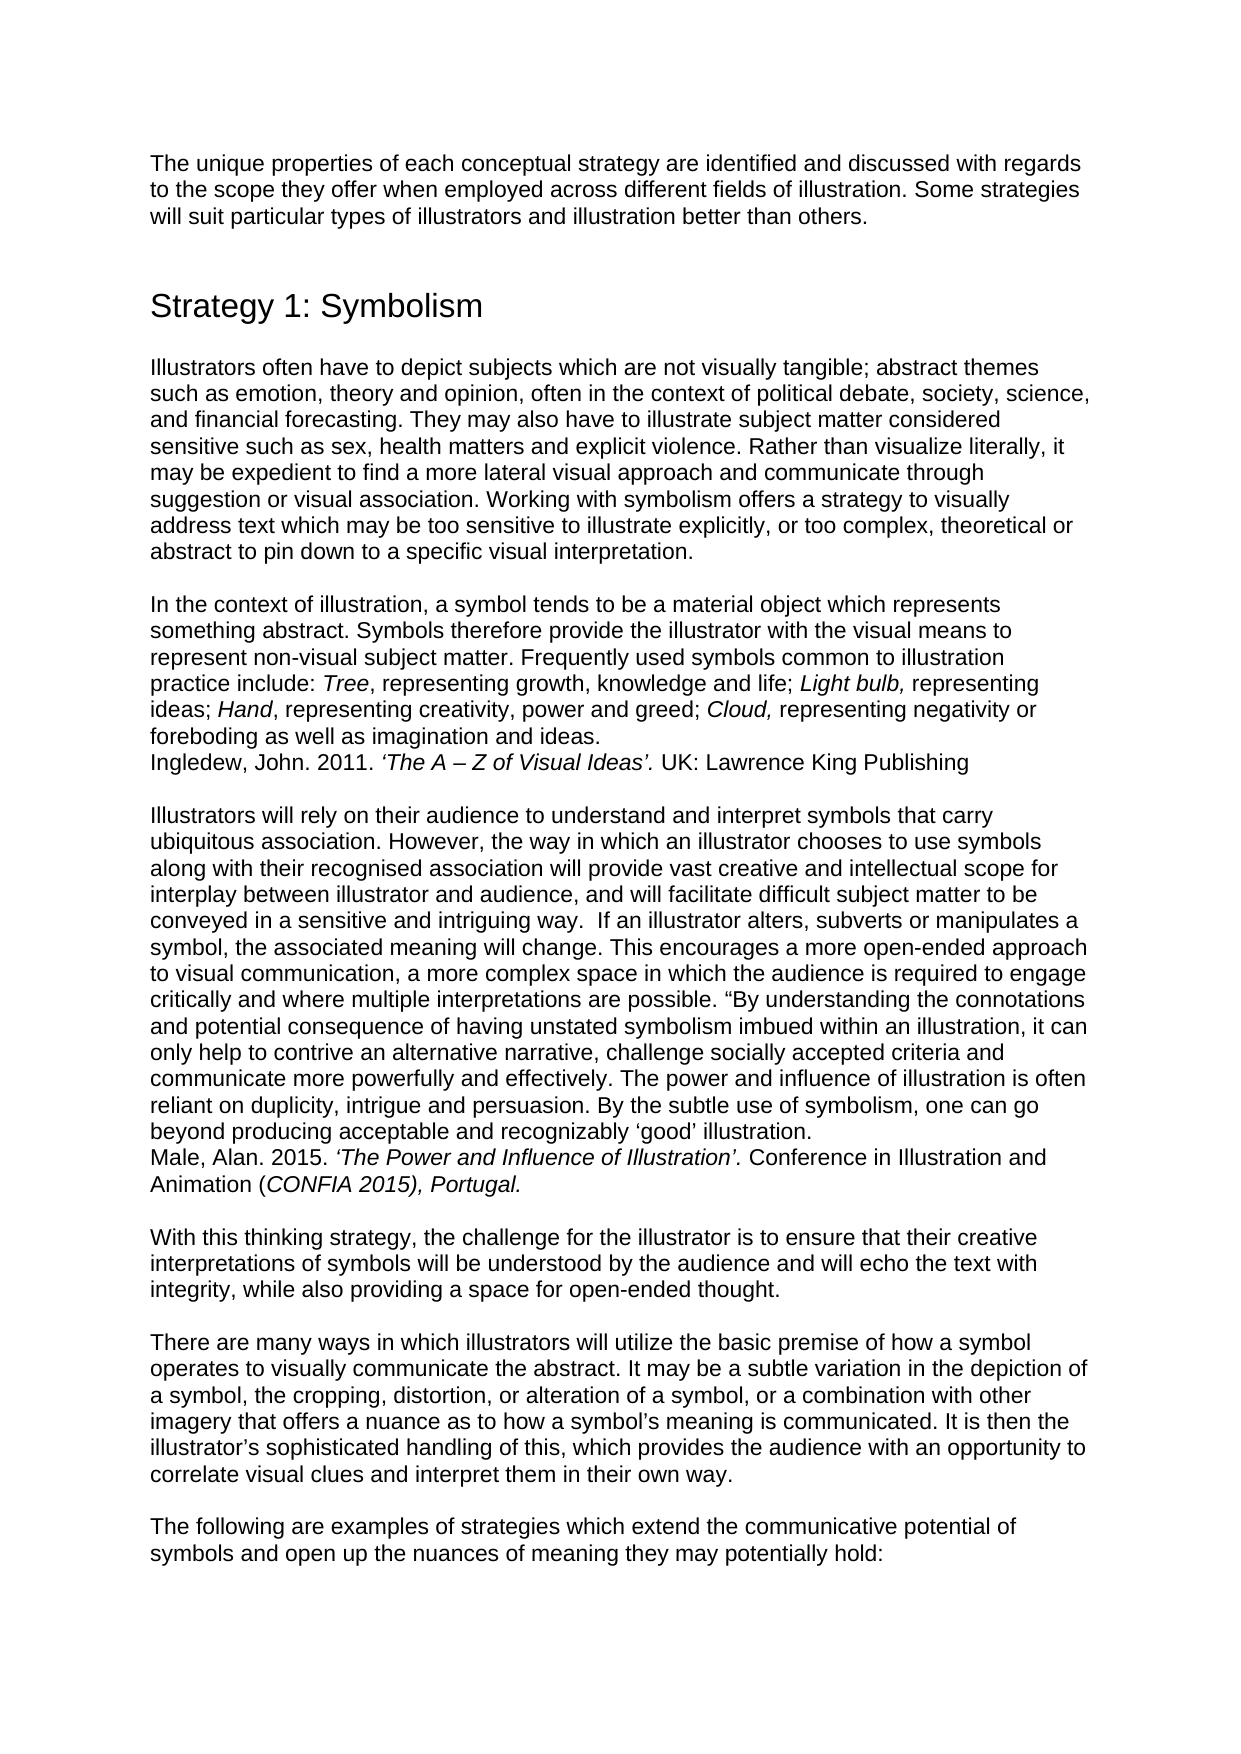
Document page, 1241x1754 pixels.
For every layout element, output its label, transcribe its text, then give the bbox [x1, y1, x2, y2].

text There are many ways in which illustrators will utilize the basic premise of how a symbol operates to visually communicate the abstract. It may be a subtle variation in the depiction of a symbol, the cropping, distortion, or alteration of a symbol, or a combination with other imagery that offers a nuance as to how a symbol’s meaning is communicated. It is then the illustrator’s sophisticated handling of this, which provides the audience with an opportunity to correlate visual clues and interpret them in their own way. [150, 1329, 1090, 1487]
text The following are examples of strategies which extend the communicative potential of symbols and open up the nuances of meaning they may potentially hold: [150, 1513, 1090, 1566]
text The unique properties of each conceptual strategy are identified and discussed with regards to the scope they offer when employed across different fields of illustration. Some strategies will suit particular types of illustrators and illustration better than others. [150, 150, 1090, 229]
text Strategy 1: Symbolism [150, 287, 1090, 325]
text Ingledew, John. 2011. ‘The A – Z of Visual Ideas’. UK: Lawrence King Publishing [150, 749, 1090, 775]
text In the context of illustration, a symbol tends to be a material object which represents something abstract. Symbols therefore provide the illustrator with the visual means to represent non-visual subject matter. Frequently used symbols common to illustration practice include: Tree, representing growth, knowledge and life; Light bulb, representing ideas; Hand, representing creativity, power and greed; Cloud, representing negativity or foreboding as well as imagination and ideas. [150, 591, 1090, 749]
text Illustrators will rely on their audience to understand and interpret symbols that carry ubiquitous association. However, the way in which an illustrator chooses to use symbols along with their recognised association will provide vast creative and intellectual scope for interplay between illustrator and audience, and will facilitate difficult subject matter to be conveyed in a sensitive and intriguing way. If an illustrator alters, subverts or manipulates a symbol, the associated meaning will change. This encourages a more open-ended approach to visual communication, a more complex space in which the audience is required to engage critically and where multiple interpretations are possible. “By understanding the connotations and potential consequence of having unstated symbolism imbued within an illustration, it can only help to contrive an alternative narrative, challenge socially accepted criteria and communicate more powerfully and effectively. The power and influence of illustration is often reliant on duplicity, intrigue and persuasion. By the subtle use of symbolism, one can go beyond producing acceptable and recognizably ‘good’ illustration. [150, 802, 1090, 1144]
text Illustrators often have to depict subjects which are not visually tangible; abstract themes such as emotion, theory and opinion, often in the context of political debate, society, science, and financial forecasting. They may also have to illustrate subject matter considered sensitive such as sex, health matters and explicit violence. Rather than visualize literally, it may be expedient to find a more lateral visual approach and communicate through suggestion or visual association. Working with symbolism offers a strategy to visually address text which may be too sensitive to illustrate explicitly, or too complex, theoretical or abstract to pin down to a specific visual interpretation. [150, 354, 1090, 564]
text Male, Alan. 2015. ‘The Power and Influence of Illustration’. Conference in Illustration and Animation (CONFIA 2015), Portugal. [150, 1144, 1090, 1197]
text With this thinking strategy, the challenge for the illustrator is to ensure that their creative interpretations of symbols will be understood by the audience and will echo the text with integrity, while also providing a space for open-ended thought. [150, 1223, 1090, 1302]
